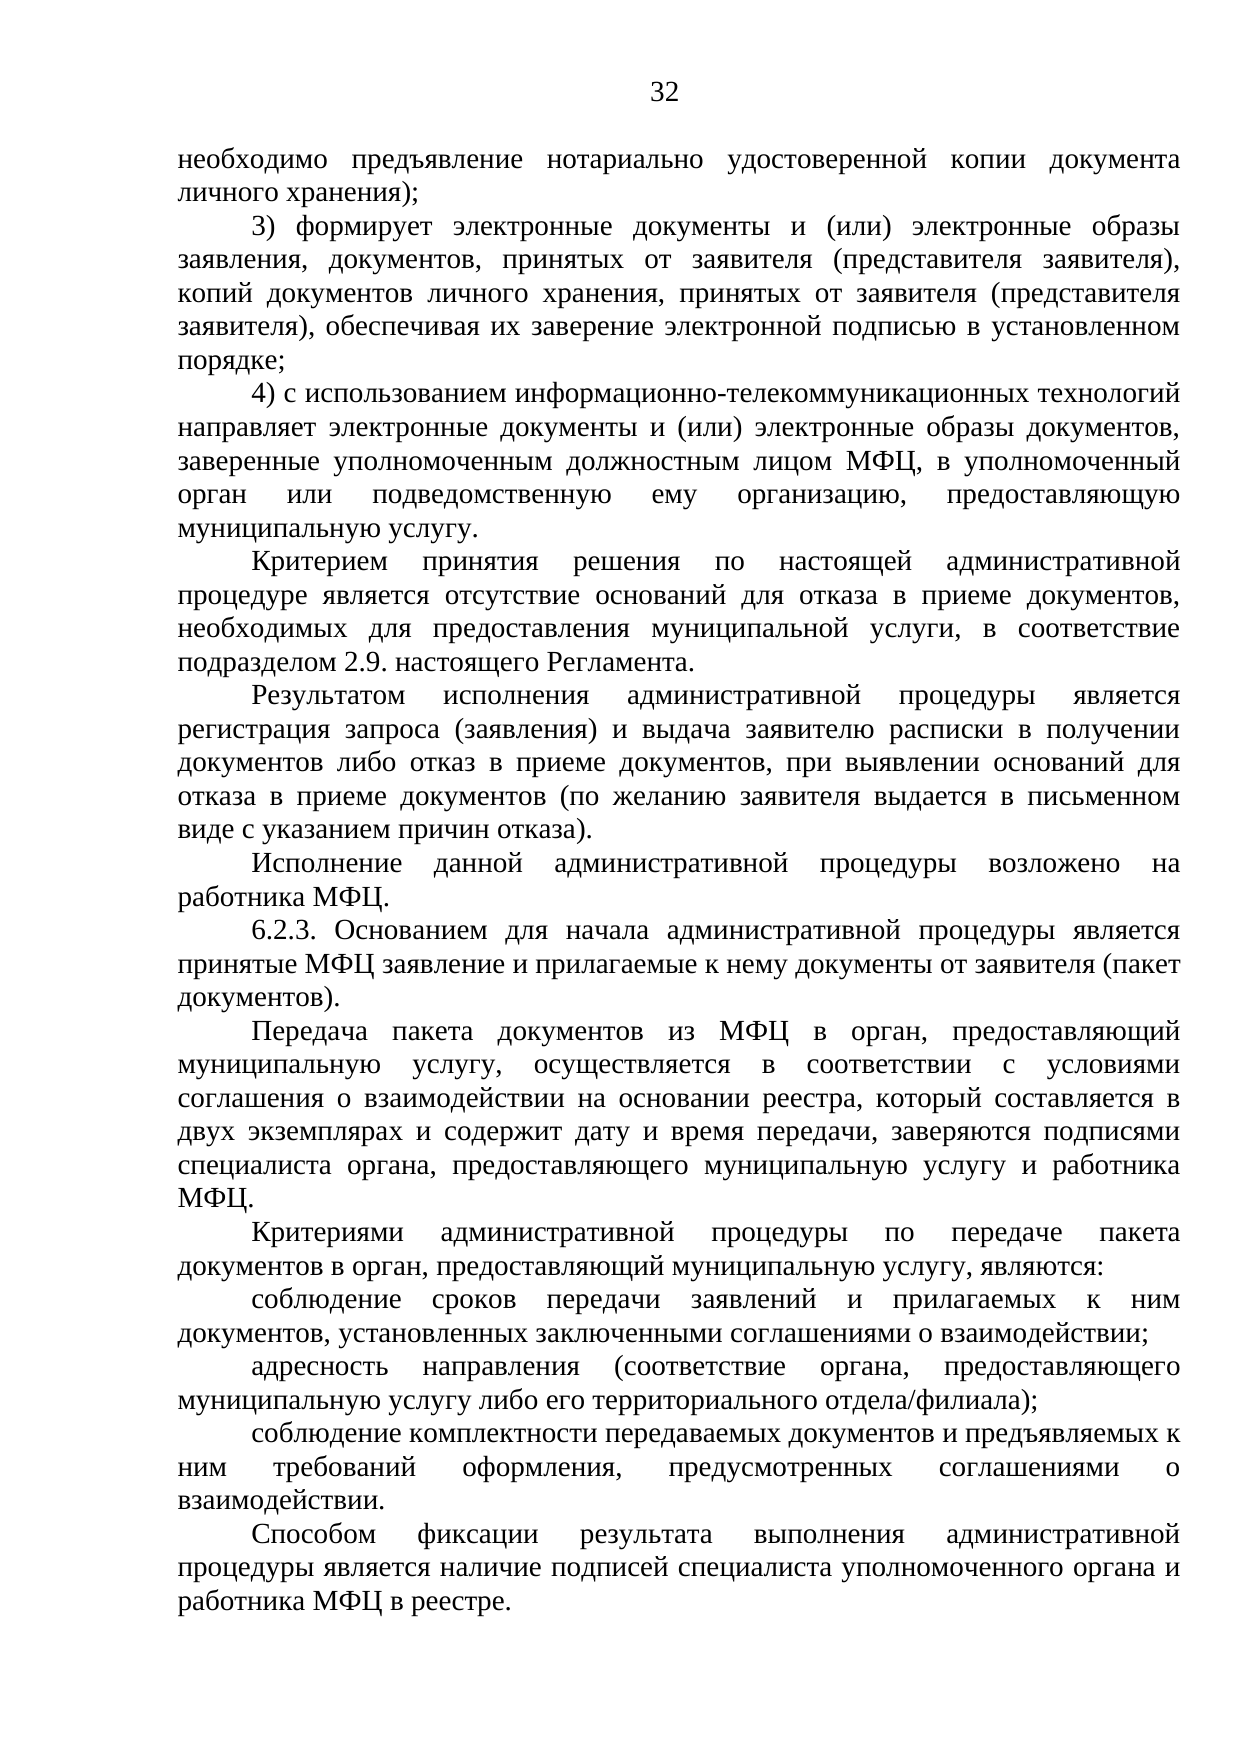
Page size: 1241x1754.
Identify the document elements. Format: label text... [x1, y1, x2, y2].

text 3) формирует электронные документы и (или) электронные образы заявления, документов, принятых от заявителя (представителя заявителя), копий документов личного хранения, принятых от заявителя (представителя заявителя), обеспечивая их заверение электронной подписью в установленном порядке; [177, 208, 1181, 376]
text Передача пакета документов из МФЦ в орган, предоставляющий муниципальную услугу, осуществляется в соответствии с условиями соглашения о взаимодействии на основании реестра, который составляется в двух экземплярах и содержит дату и время передачи, заверяются подписями специалиста органа, предоставляющего муниципальную услугу и работника МФЦ. [177, 1013, 1181, 1214]
text 6.2.3. Основанием для начала административной процедуры является принятые МФЦ заявление и прилагаемые к нему документы от заявителя (пакет документов). [177, 912, 1181, 1013]
text Способом фиксации результата выполнения административной процедуры является наличие подписей специалиста уполномоченного органа и работника МФЦ в реестре. [177, 1516, 1181, 1617]
text соблюдение комплектности передаваемых документов и предъявляемых к ним требований оформления, предусмотренных соглашениями о взаимодействии. [177, 1415, 1181, 1516]
text адресность направления (соответствие органа, предоставляющего муниципальную услугу либо его территориального отдела/филиала); [177, 1348, 1181, 1415]
text Исполнение данной административной процедуры возложено на работника МФЦ. [177, 845, 1181, 912]
text 4) с использованием информационно-телекоммуникационных технологий направляет электронные документы и (или) электронные образы документов, заверенные уполномоченным должностным лицом МФЦ, в уполномоченный орган или подведомственную ему организацию, предоставляющую муниципальную услугу. [177, 376, 1181, 543]
text Результатом исполнения административной процедуры является регистрация запроса (заявления) и выдача заявителю расписки в получении документов либо отказ в приеме документов, при выявлении оснований для отказа в приеме документов (по желанию заявителя выдается в письменном виде с указанием причин отказа). [177, 677, 1181, 845]
text Критериями административной процедуры по передаче пакета документов в орган, предоставляющий муниципальную услугу, являются: [177, 1214, 1181, 1281]
text Критерием принятия решения по настоящей административной процедуре является отсутствие оснований для отказа в приеме документов, необходимых для предоставления муниципальной услуги, в соответствие подразделом 2.9. настоящего Регламента. [177, 543, 1181, 677]
text соблюдение сроков передачи заявлений и прилагаемых к ним документов, установленных заключенными соглашениями о взаимодействии; [177, 1281, 1181, 1348]
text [177, 141, 1181, 208]
